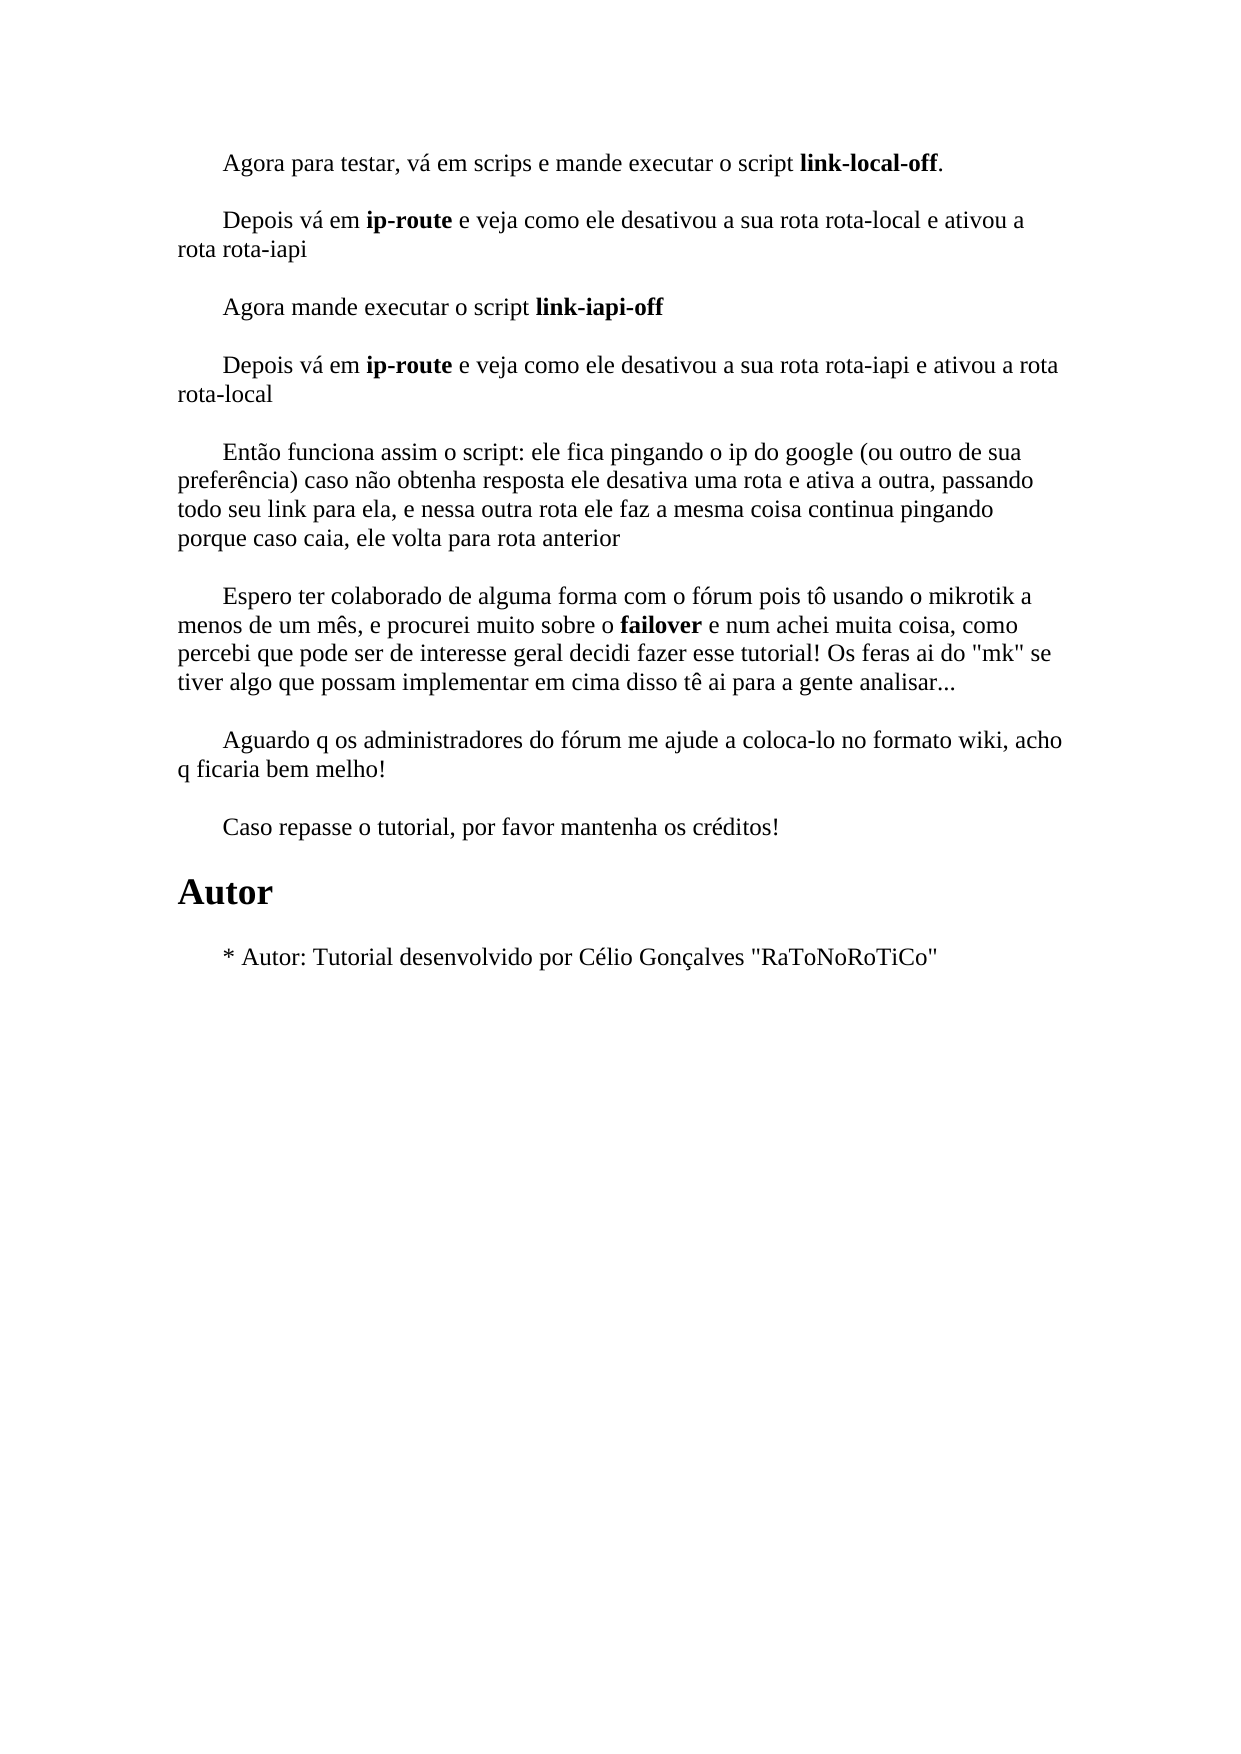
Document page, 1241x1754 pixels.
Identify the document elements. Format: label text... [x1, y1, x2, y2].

text Então funciona assim o script: ele fica pingando o ip do google (ou outro de sua preferência) caso não obtenha resposta ele desativa uma rota e ativa a outra, passando todo seu link para ela, e nessa outra rota ele faz a mesma coisa continua pingando porque caso caia, ele volta para rota anterior [177, 437, 1063, 552]
text Depois vá em ip-route e veja como ele desativou a sua rota rota-local e ativou a rota rota-iapi [177, 206, 1063, 263]
text Agora mande executar o script link-iapi-off [177, 292, 1063, 321]
text Aguardo q os administradores do fórum me ajude a coloca-lo no formato wiki, acho q ficaria bem melho! [177, 725, 1063, 783]
text Espero ter colaborado de alguma forma com o fórum pois tô usando o mikrotik a menos de um mês, e procurei muito sobre o failover e num achei muita coisa, como percebi que pode ser de interesse geral decidi fazer esse tutorial! Os feras ai do "mk" se tiver algo que possam implementar em cima disso tê ai para a gente analisar... [177, 581, 1063, 696]
text Autor [177, 870, 1063, 913]
text Depois vá em ip-route e veja como ele desativou a sua rota rota-iapi e ativou a rota rota-local [177, 350, 1063, 408]
text * Autor: Tutorial desenvolvido por Célio Gonçalves "RaToNoRoTiCo" [177, 942, 1063, 971]
text Caso repasse o tutorial, por favor mantenha os créditos! [177, 812, 1063, 841]
text Agora para testar, vá em scrips e mande executar o script link-local-off. [177, 148, 1063, 176]
